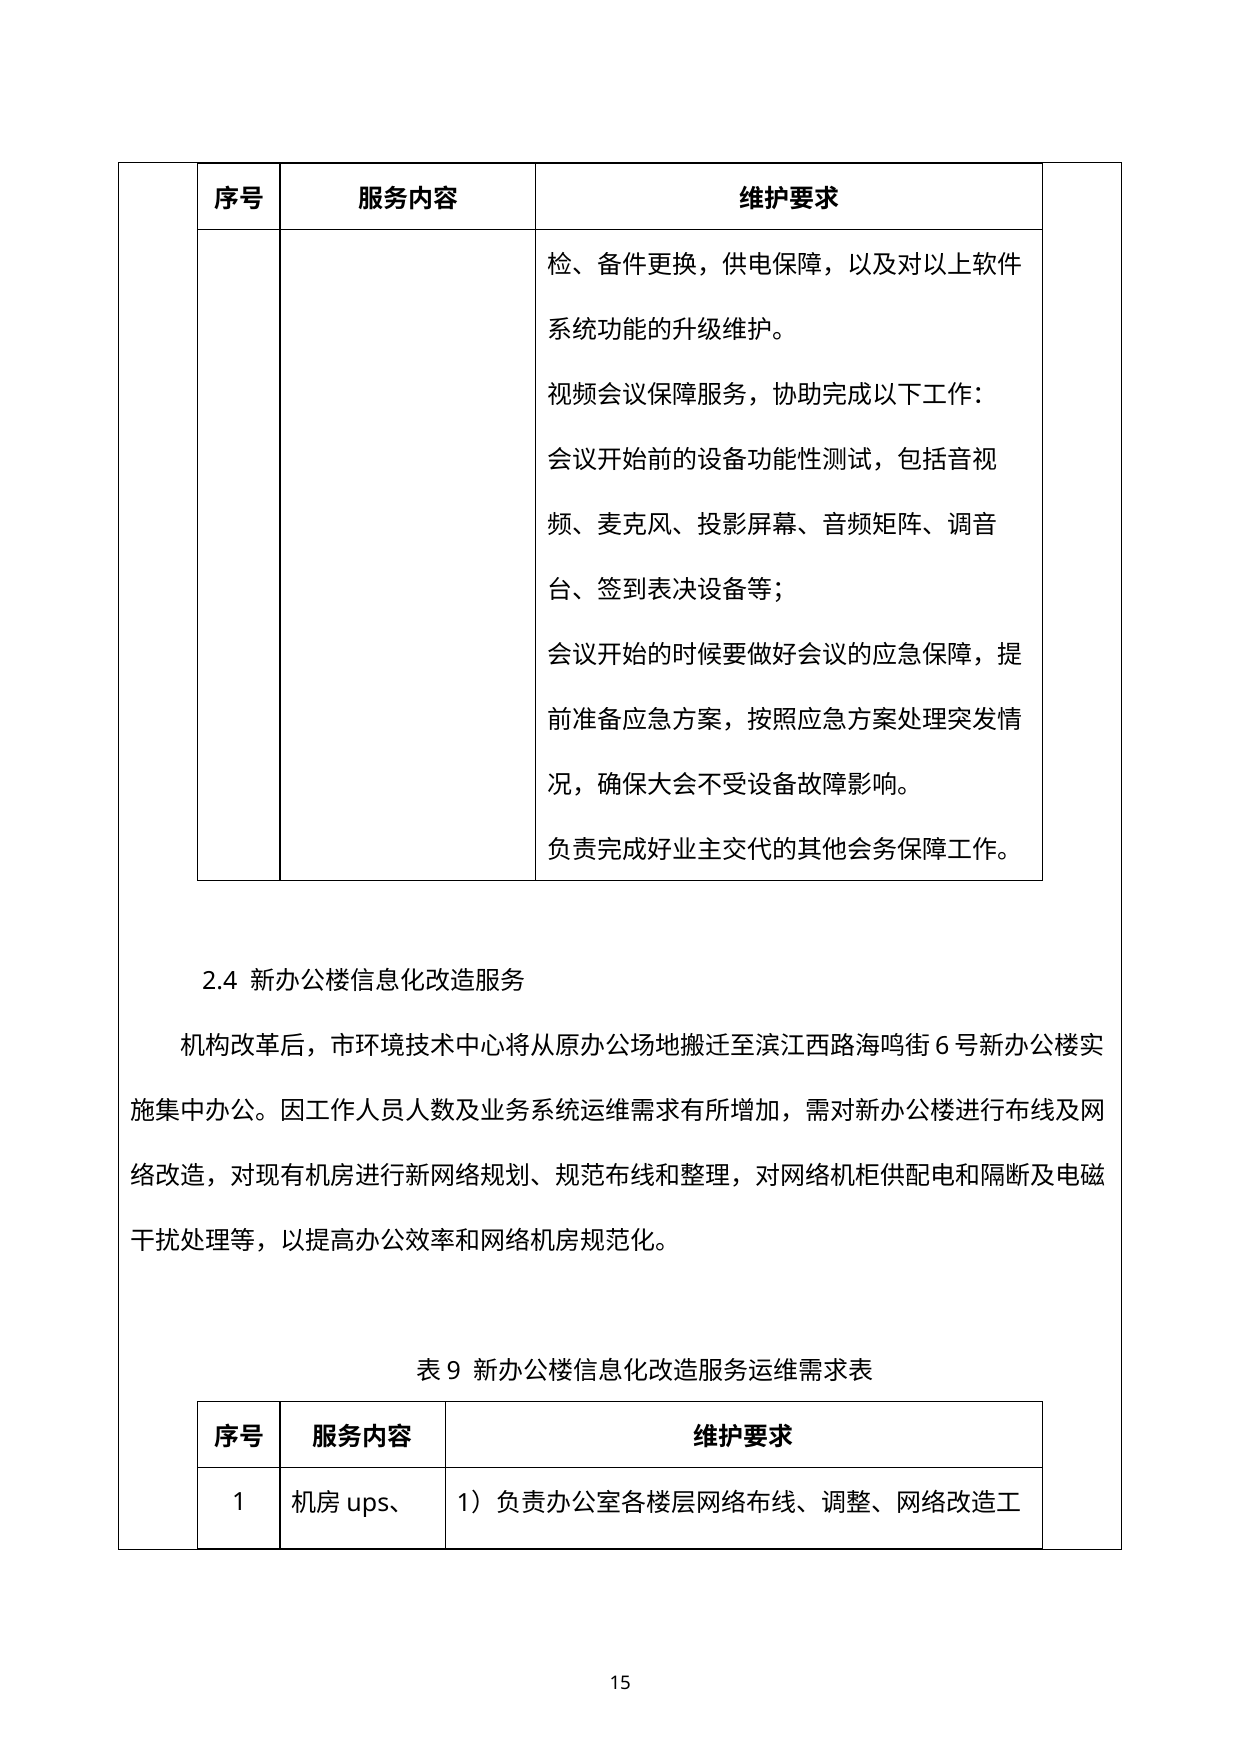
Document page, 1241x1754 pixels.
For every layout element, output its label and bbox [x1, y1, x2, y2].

table_cell [119, 163, 1121, 1548]
